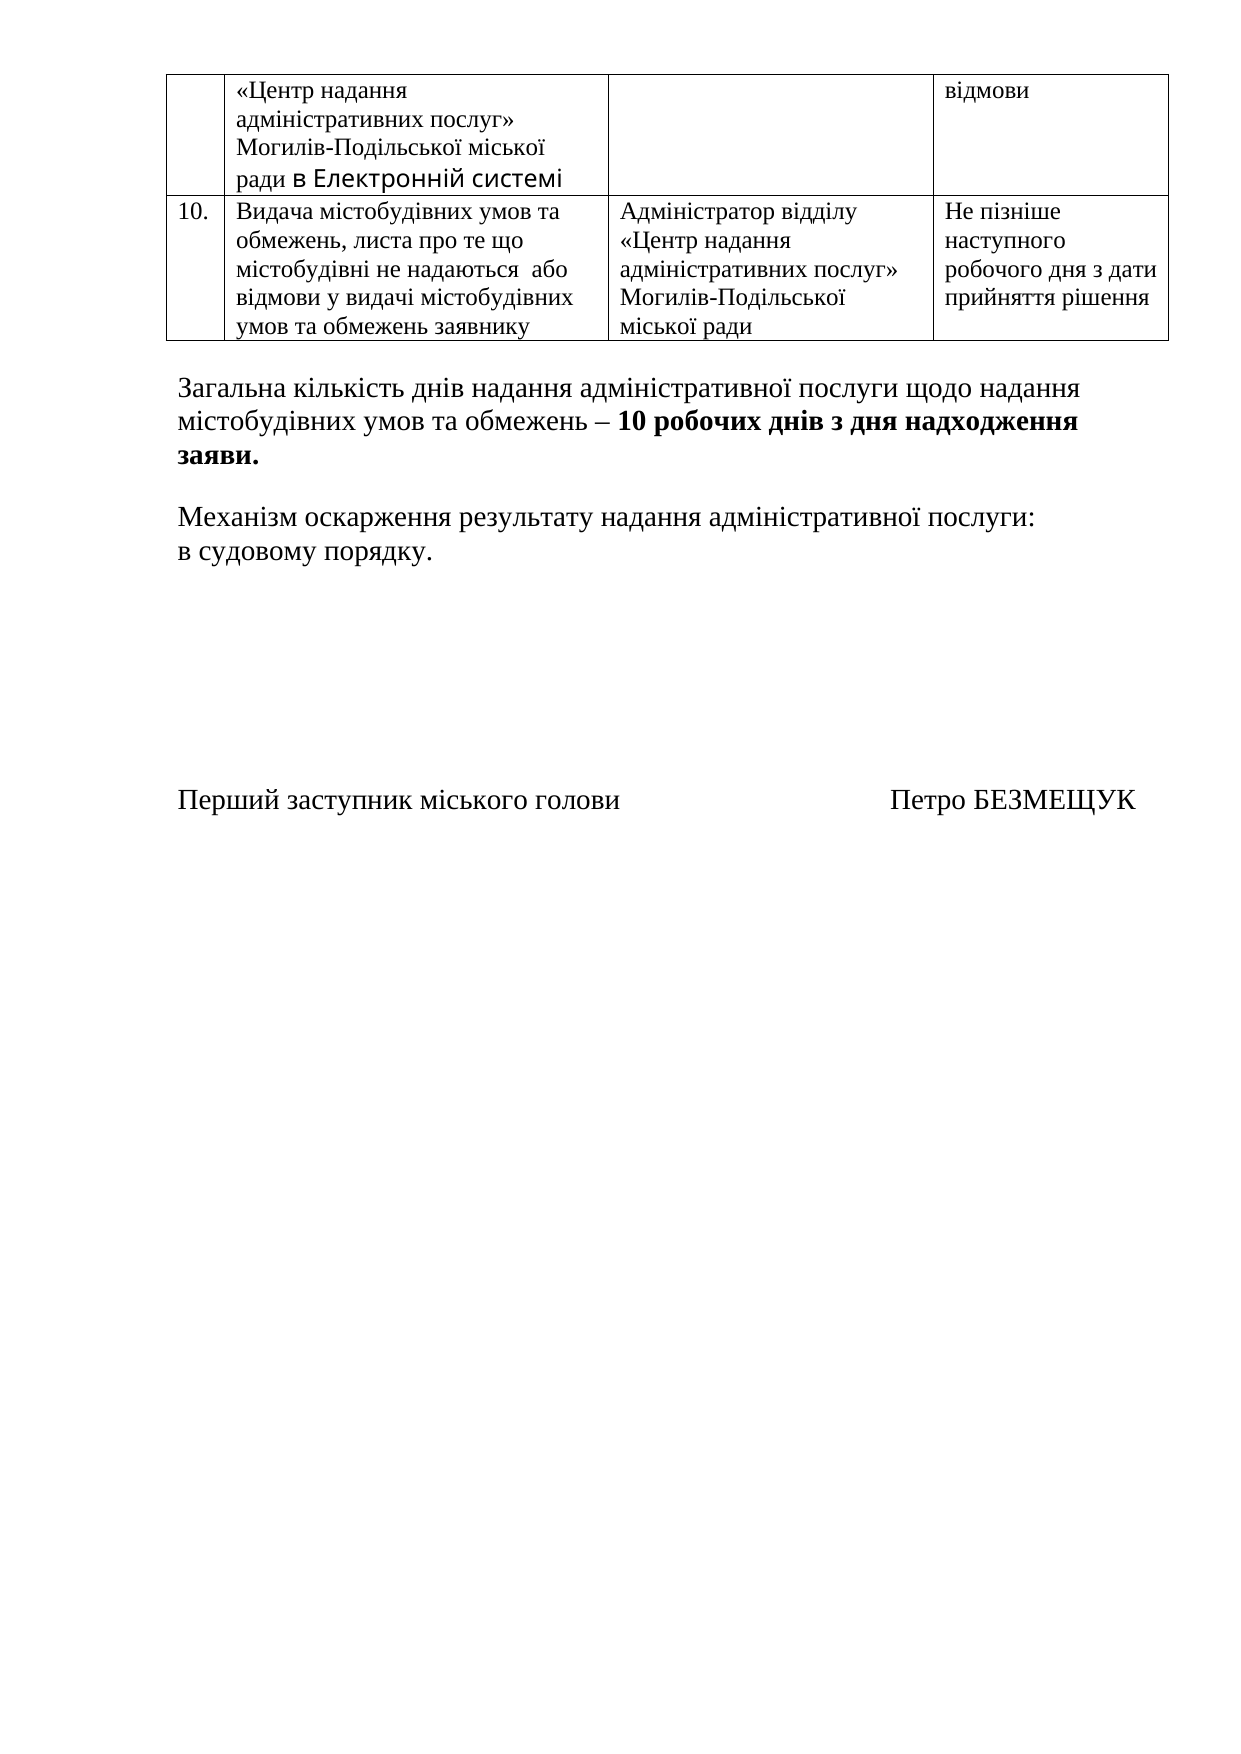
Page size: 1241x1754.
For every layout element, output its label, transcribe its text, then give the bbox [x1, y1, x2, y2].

text в судовому порядку. [177, 533, 1167, 566]
table_cell 9. [167, 75, 224, 195]
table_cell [934, 75, 1168, 195]
text Загальна кількість днів надання адміністративної послуги щодо надання містобудівних умов та обмежень – 10 робочих днів з дня надходження заяви. [177, 370, 1167, 470]
table_cell 10. [167, 196, 224, 340]
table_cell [609, 75, 933, 195]
table_cell Видача містобудівних умов та обмежень, листа про те що містобудівні не надаються або відмови у видачі містобудівних умов та обмежень заявнику [225, 196, 608, 340]
text Перший заступник міського голови Петро БЕЗМЕЩУК [177, 782, 1167, 815]
text Механізм оскарження результату надання адміністративної послуги: [177, 499, 1167, 533]
table_cell Адміністратор відділу «Центр надання адміністративних послуг» Могилів-Подільської міської ради [609, 196, 933, 340]
table_cell Не пізніше наступного робочого дня з дати прийняття рішення [934, 196, 1168, 340]
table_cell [225, 75, 608, 195]
